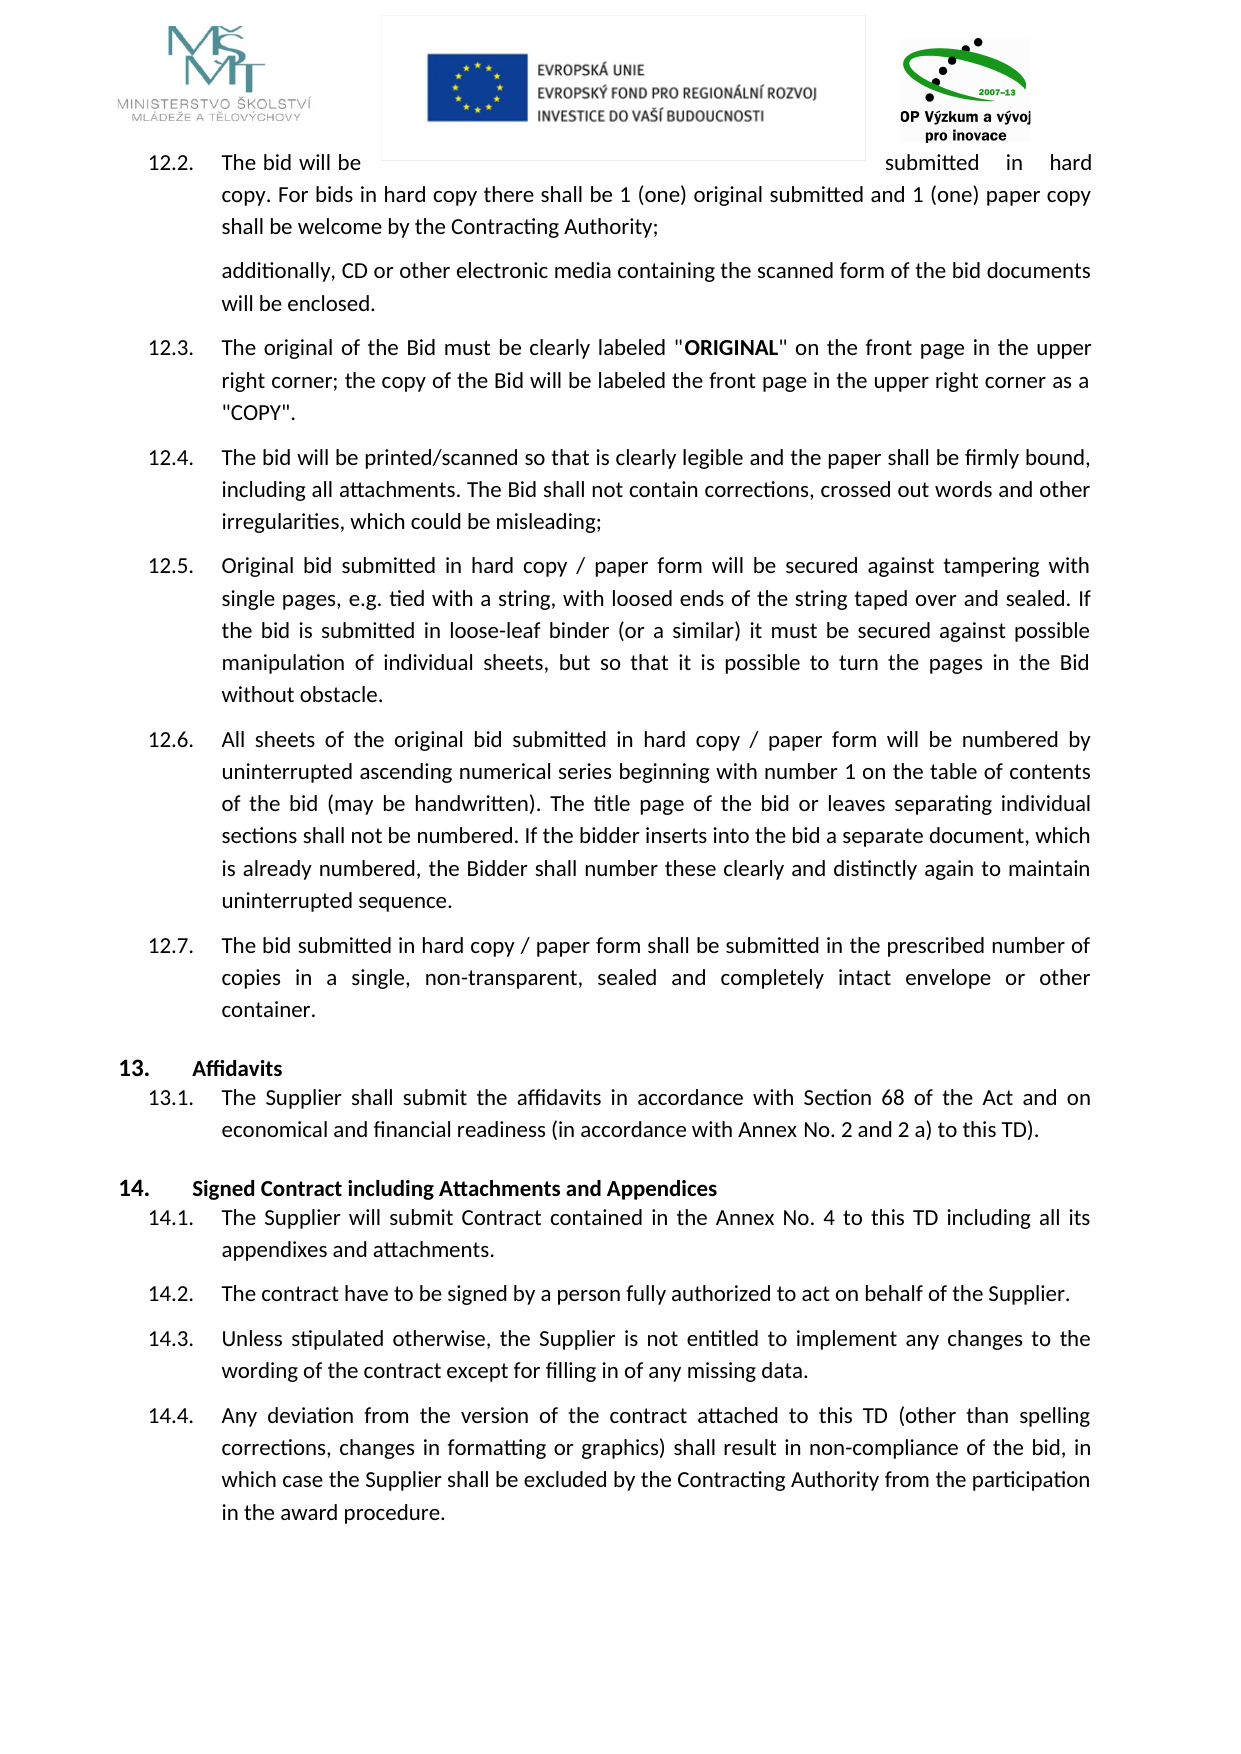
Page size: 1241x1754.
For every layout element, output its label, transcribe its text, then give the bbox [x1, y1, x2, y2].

subtitle Original bid submitted in hard copy / paper form will be secured against tampering with single pages, e.g. tied with a string, with loosed ends of the string taped over and sealed. If the bid is submitted in loose-leaf binder (or a similar) it must be secured against possible manipulation of individual sheets, but so that it is possible to turn the pages in the Bid without obstacle. [148, 552, 1093, 708]
subtitle All sheets of the original bid submitted in hard copy / paper form will be numbered by uninterrupted ascending numerical series beginning with number 1 on the table of contents of the bid (may be handwritten). The title page of the bid or leaves separating individual sections shall not be numbered. If the bidder inserts into the bid a separate document, which is already numbered, the Bidder shall number these clearly and distinctly again to maintain uninterrupted sequence. [148, 725, 1093, 914]
subtitle Affidavits [118, 1052, 1093, 1083]
subtitle The Supplier shall submit the affidavits in accordance with Section 68 of the Act and on economical and financial readiness (in accordance with Annex No. 2 and 2 a) to this TD). [148, 1083, 1093, 1143]
picture [380, 14, 867, 148]
subtitle Unless stipulated otherwise, the Supplier is not entitled to implement any changes to the wording of the contract except for filling in of any missing data. [148, 1324, 1093, 1384]
subtitle The bid will be submitted in hard copy. For bids in hard copy there shall be 1 (one) original submitted and 1 (one) paper copy shall be welcome by the Contracting Authority; [148, 148, 1093, 240]
subtitle additionally, CD or other electronic media containing the scanned form of the bid documents will be enclosed. [221, 257, 1093, 317]
subtitle The bid will be printed/scanned so that is clearly legible and the paper shall be firmly bound, including all attachments. The Bid shall not contain corrections, crossed out words and other irregularities, which could be misleading; [148, 443, 1093, 535]
subtitle Signed Contract including Attachments and Appendices [118, 1172, 1093, 1203]
subtitle The contract have to be signed by a person fully authorized to act on behalf of the Supplier. [148, 1279, 1093, 1308]
subtitle Any deviation from the version of the contract attached to this TD (other than spelling corrections, changes in formatting or graphics) shall result in non-compliance of the bid, in which case the Supplier shall be excluded by the Contracting Authority from the participation in the award procedure. [148, 1401, 1093, 1526]
subtitle The bid submitted in hard copy / paper form shall be submitted in the prescribed number of copies in a single, non-transparent, sealed and completely intact envelope or other container. [148, 931, 1093, 1023]
subtitle The Supplier will submit Contract contained in the Annex No. 4 to this TD including all its appendixes and attachments. [148, 1203, 1093, 1263]
picture [117, 26, 314, 121]
subtitle The original of the Bid must be clearly labeled "ORIGINAL" on the front page in the upper right corner; the copy of the Bid will be labeled the front page in the upper right corner as a "COPY". [148, 333, 1093, 426]
picture [900, 38, 1031, 143]
